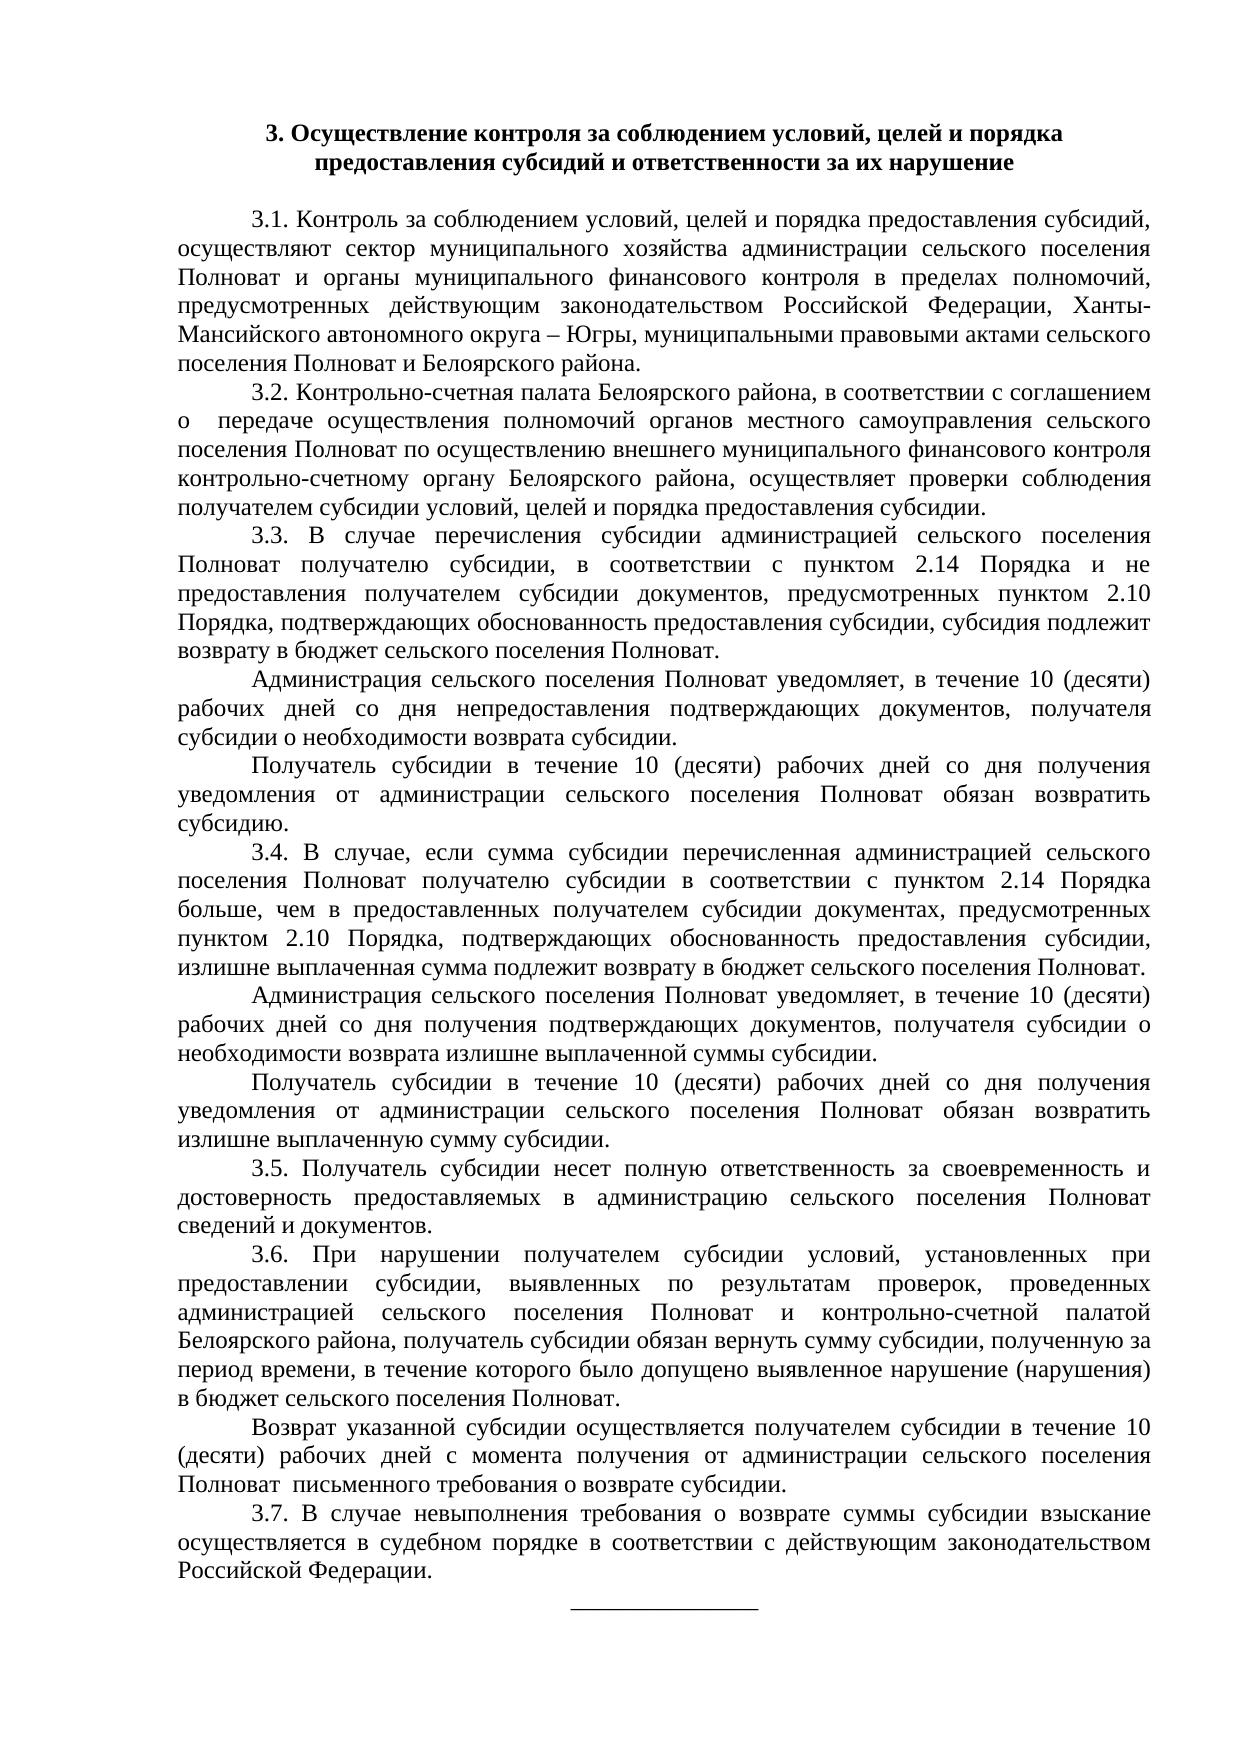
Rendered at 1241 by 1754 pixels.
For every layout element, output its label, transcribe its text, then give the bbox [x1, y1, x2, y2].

text Возврат указанной субсидии осуществляется получателем субсидии в течение 10 (десяти) рабочих дней с момента получения от администрации сельского поселения Полноват письменного требования о возврате субсидии. [177, 1412, 1152, 1498]
text 3. Осуществление контроля за соблюдением условий, целей и порядка [177, 118, 1152, 147]
text Администрация сельского поселения Полноват уведомляет, в течение 10 (десяти) рабочих дней со дня получения подтверждающих документов, получателя субсидии о необходимости возврата излишне выплаченной суммы субсидии. [177, 981, 1152, 1067]
text 3.3. В случае перечисления субсидии администрацией сельского поселения Полноват получателю субсидии, в соответствии с пунктом 2.14 Порядка и не предоставления получателем субсидии документов, предусмотренных пунктом 2.10 Порядка, подтверждающих обоснованность предоставления субсидии, субсидия подлежит возврату в бюджет сельского поселения Полноват. [177, 521, 1152, 664]
text 3.5. Получатель субсидии несет полную ответственность за своевременность и достоверность предоставляемых в администрацию сельского поселения Полноват сведений и документов. [177, 1153, 1152, 1239]
text предоставления субсидий и ответственности за их нарушение [177, 147, 1152, 176]
text 3.6. При нарушении получателем субсидии условий, установленных при предоставлении субсидии, выявленных по результатам проверок, проведенных администрацией сельского поселения Полноват и контрольно-счетной палатой Белоярского района, получатель субсидии обязан вернуть сумму субсидии, полученную за период времени, в течение которого было допущено выявленное нарушение (нарушения) в бюджет сельского поселения Полноват. [177, 1239, 1152, 1412]
text Получатель субсидии в течение 10 (десяти) рабочих дней со дня получения уведомления от администрации сельского поселения Полноват обязан возвратить субсидию. [177, 751, 1152, 837]
text 3.7. В случае невыполнения требования о возврате суммы субсидии взыскание осуществляется в судебном порядке в соответствии с действующим законодательством Российской Федерации. [177, 1498, 1152, 1584]
text _______________ [177, 1584, 1152, 1613]
text Администрация сельского поселения Полноват уведомляет, в течение 10 (десяти) рабочих дней со дня непредоставления подтверждающих документов, получателя субсидии о необходимости возврата субсидии. [177, 664, 1152, 751]
text 3.1. Контроль за соблюдением условий, целей и порядка предоставления субсидий, осуществляют сектор муниципального хозяйства администрации сельского поселения Полноват и органы муниципального финансового контроля в пределах полномочий, предусмотренных действующим законодательством Российской Федерации, Ханты-Мансийского автономного округа – Югры, муниципальными правовыми актами сельского поселения Полноват и Белоярского района. [177, 204, 1152, 377]
text Получатель субсидии в течение 10 (десяти) рабочих дней со дня получения уведомления от администрации сельского поселения Полноват обязан возвратить излишне выплаченную сумму субсидии. [177, 1067, 1152, 1153]
text 3.4. В случае, если сумма субсидии перечисленная администрацией сельского поселения Полноват получателю субсидии в соответствии с пунктом 2.14 Порядка больше, чем в предоставленных получателем субсидии документах, предусмотренных пунктом 2.10 Порядка, подтверждающих обоснованность предоставления субсидии, излишне выплаченная сумма подлежит возврату в бюджет сельского поселения Полноват. [177, 837, 1152, 981]
text 3.2. Контрольно-счетная палата Белоярского района, в соответствии с соглашением о передаче осуществления полномочий органов местного самоуправления сельского поселения Полноват по осуществлению внешнего муниципального финансового контроля контрольно-счетному органу Белоярского района, осуществляет проверки соблюдения получателем субсидии условий, целей и порядка предоставления субсидии. [177, 377, 1152, 521]
